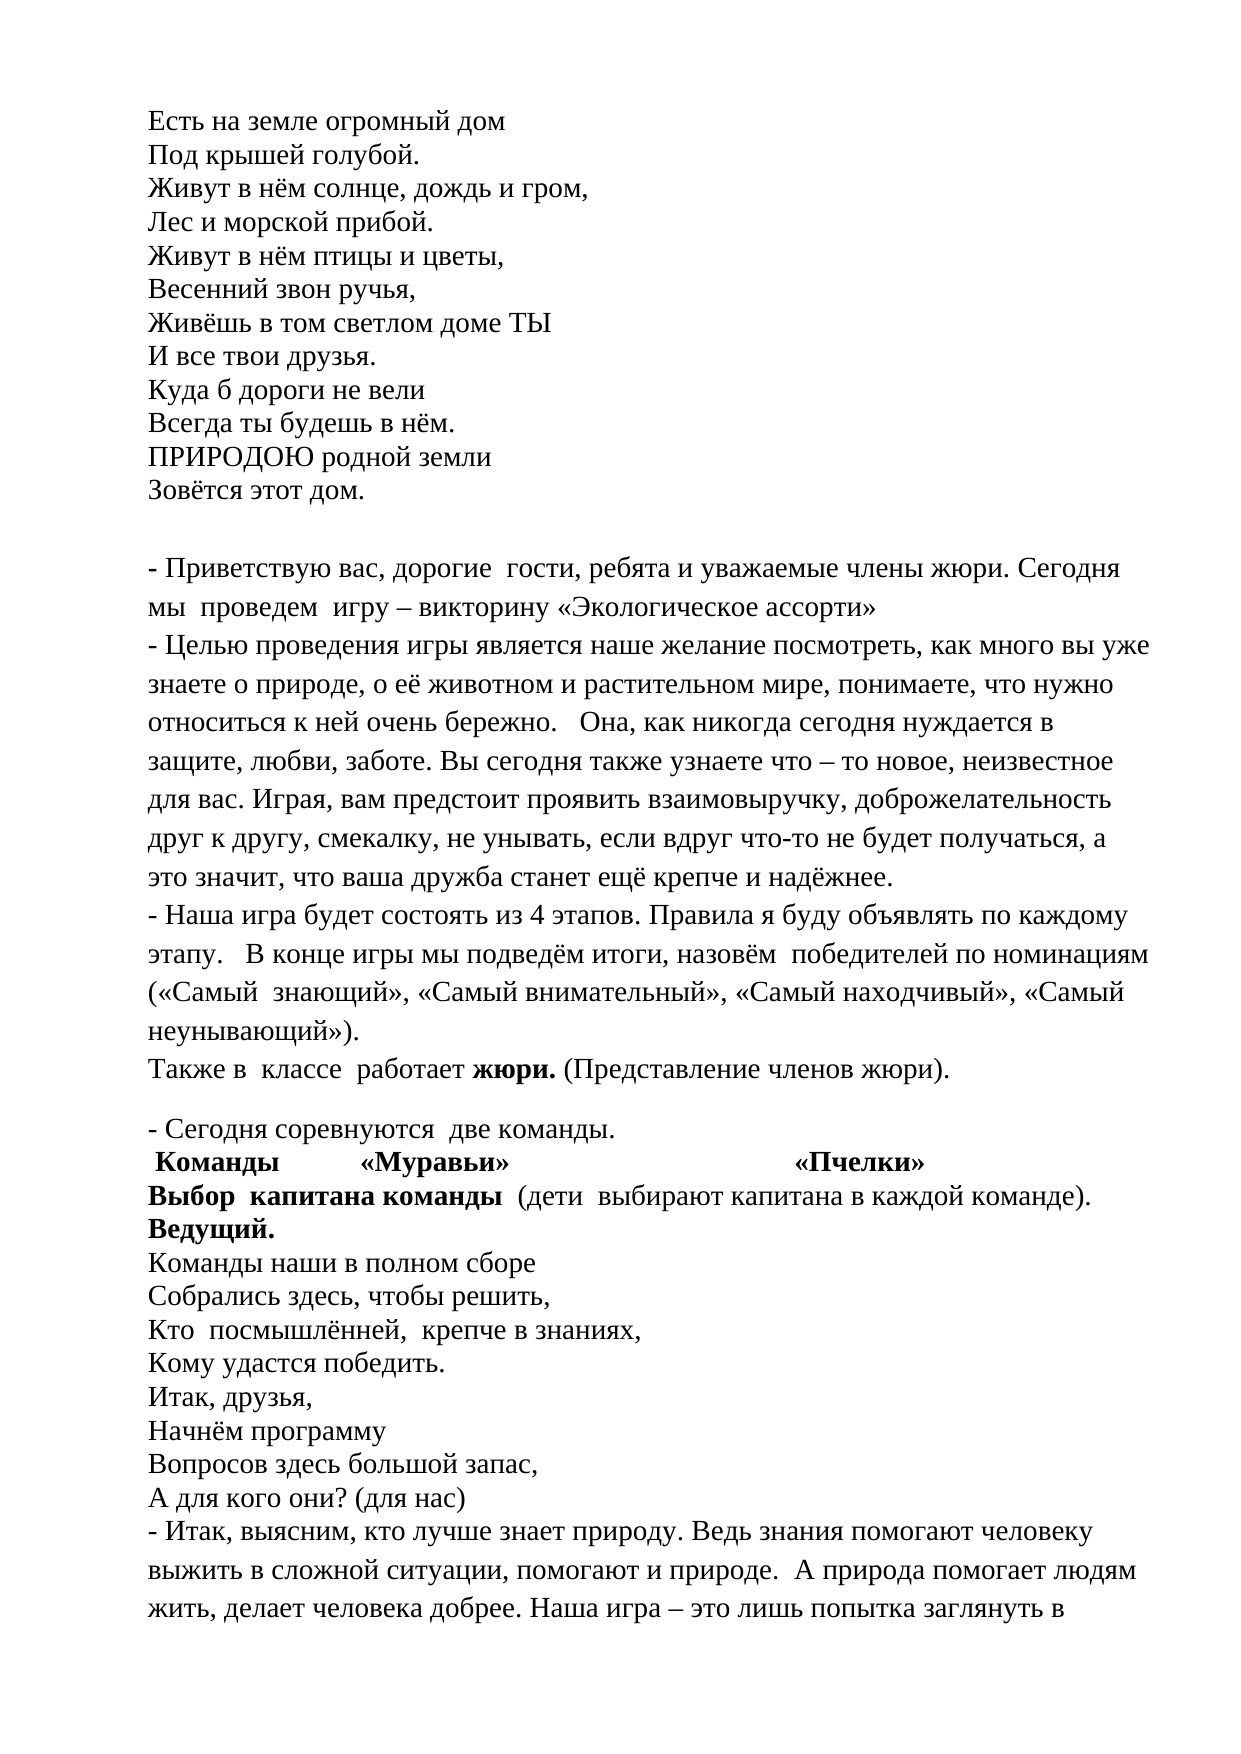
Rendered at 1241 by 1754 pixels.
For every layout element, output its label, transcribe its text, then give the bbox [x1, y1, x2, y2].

text Собрались здесь, чтобы решить, [148, 1278, 1152, 1312]
list Также в классе работает жюри. (Представление членов жюри). [148, 1051, 1152, 1085]
text Начнём программу [148, 1413, 1152, 1446]
list - Целью проведения игры является наше желание посмотреть, как много вы уже знаете о природе, о её животном и растительном мире, понимаете, что нужно относиться к ней очень бережно. Она, как никогда сегодня нуждается в защите, любви, заботе. Вы сегодня также узнаете что – то новое, неизвестное для вас. Играя, вам предстоит проявить взаимовыручку, доброжелательность друг к другу, смекалку, не унывать, если вдруг что-то не будет получаться, а это значит, что ваша дружба станет ещё крепче и надёжнее. [148, 627, 1152, 892]
text Команды «Муравьи» «Пчелки» [148, 1144, 1152, 1178]
text Есть на земле огромный дом Под крышей голубой. Живут в нём солнце, дождь и гром, Лес и морской прибой. Живут в нём птицы и цветы, Весенний звон ручья, Живёшь в том светлом доме ТЫ И все твои друзья. Куда б дороги не вели Всегда ты будешь в нём. ПРИРОДОЮ родной земли Зовётся этот дом. [148, 103, 1152, 535]
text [148, 1513, 1152, 1624]
text - Сегодня соревнуются две команды. [148, 1111, 1152, 1144]
text Выбор капитана команды (дети выбирают капитана в каждой команде). [148, 1178, 1152, 1211]
text Кто посмышлённей, крепче в знаниях, [148, 1312, 1152, 1346]
text Ведущий. [148, 1211, 1152, 1245]
text Вопросов здесь большой запас, [148, 1446, 1152, 1480]
text Итак, друзья, [148, 1379, 1152, 1413]
text А для кого они? (для нас) [148, 1480, 1152, 1513]
text Кому удастся победить. [148, 1346, 1152, 1379]
list - Наша игра будет состоять из 4 этапов. Правила я буду объявлять по каждому этапу. В конце игры мы подведём итоги, назовём победителей по номинациям («Самый знающий», «Самый внимательный», «Самый находчивый», «Самый неунывающий»). [148, 897, 1152, 1046]
list - Приветствую вас, дорогие гости, ребята и уважаемые члены жюри. Сегодня мы проведем игру – викторину «Экологическое ассорти» [148, 550, 1152, 622]
text Команды наши в полном сборе [148, 1245, 1152, 1278]
